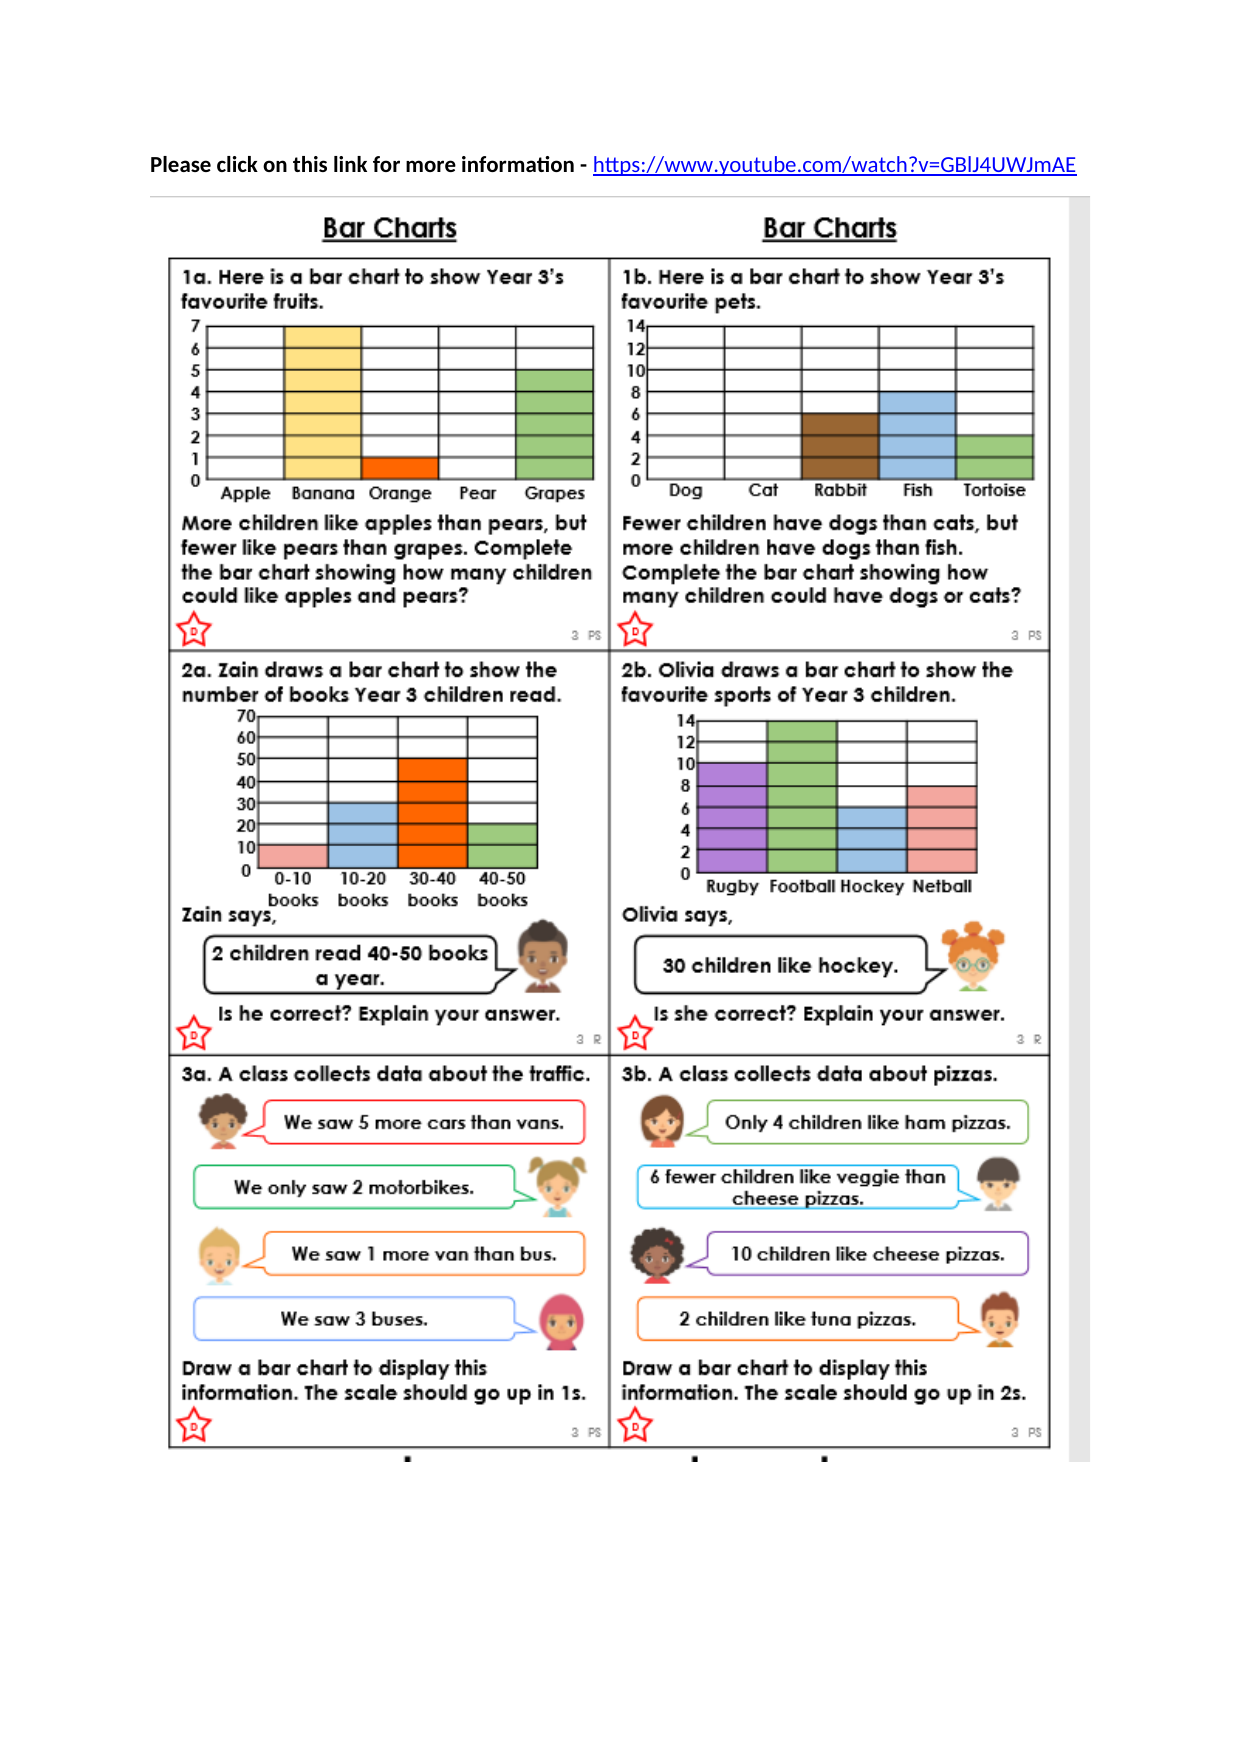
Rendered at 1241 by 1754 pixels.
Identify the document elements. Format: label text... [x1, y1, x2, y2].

text Please click on this link for more information - https://www.youtube.com/watch?v=GBlJ4UWJmAE [150, 150, 1090, 178]
picture [150, 196, 1091, 1462]
